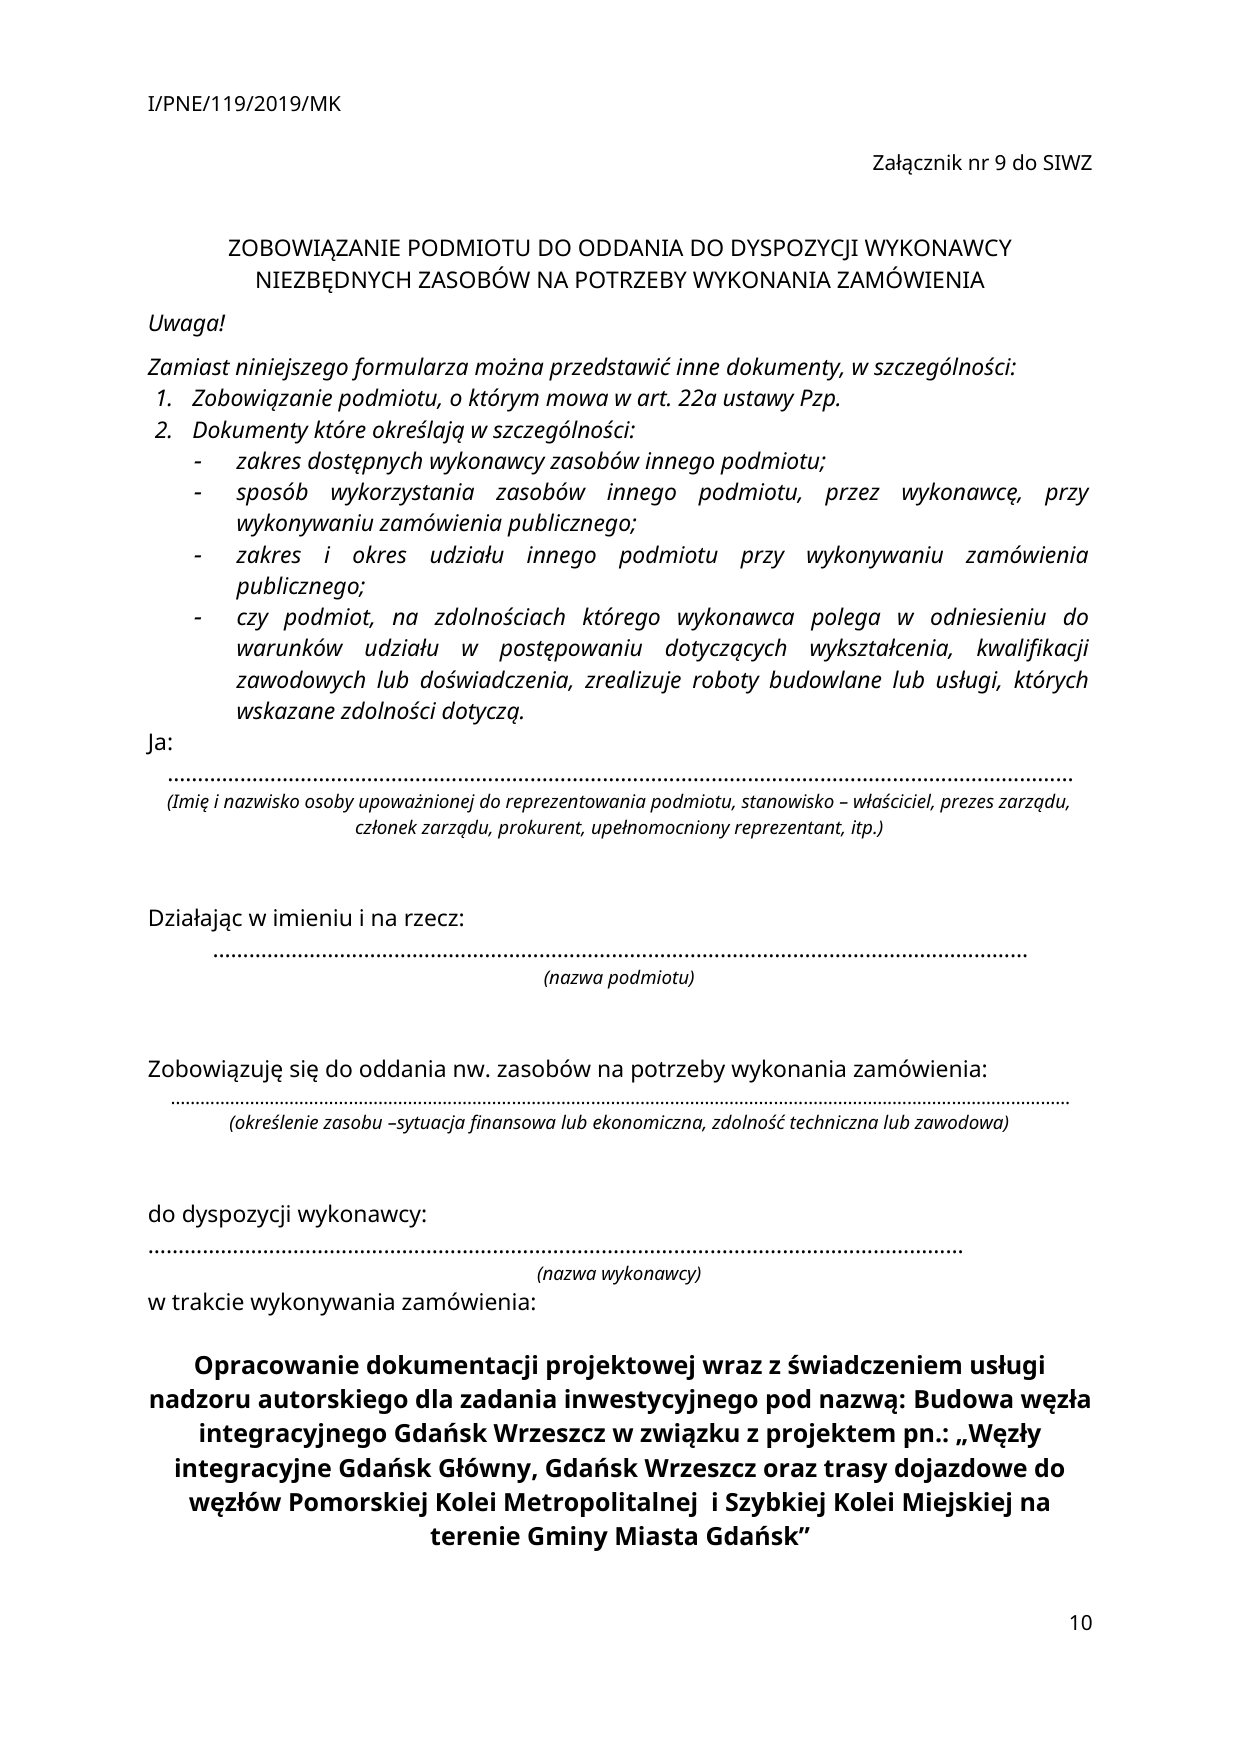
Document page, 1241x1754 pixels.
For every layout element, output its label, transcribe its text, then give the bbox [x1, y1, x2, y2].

list Dokumenty które określają w szczególności: [154, 414, 1092, 445]
text (nazwa podmiotu) [148, 965, 1092, 990]
text Zobowiązuję się do oddania nw. zasobów na potrzeby wykonania zamówienia: [148, 1053, 1092, 1084]
text ……………………………………………………………………………………………………………………… [148, 933, 1092, 965]
text Uwaga! [148, 307, 1092, 339]
text (nazwa wykonawcy) [148, 1260, 1092, 1286]
text w trakcie wykonywania zamówienia: [148, 1286, 1092, 1317]
text Opracowanie dokumentacji projektowej wraz z świadczeniem usługi nadzoru autorskiego dla zadania inwestycyjnego pod nazwą: Budowa węzła integracyjnego Gdańsk Wrzeszcz w związku z projektem pn.: „Węzły integracyjne Gdańsk Główny, Gdańsk Wrzeszcz oraz trasy dojazdowe do węzłów Pomorskiej Kolei Metropolitalnej i Szybkiej Kolei Miejskiej na terenie Gminy Miasta Gdańsk” [148, 1348, 1092, 1552]
list zakres i okres udziału innego podmiotu przy wykonywaniu zamówienia publicznego; [192, 539, 1092, 601]
text ……………………………………………………………………………………………………………………… [148, 1229, 1092, 1260]
list zakres dostępnych wykonawcy zasobów innego podmiotu; [192, 445, 1092, 476]
text Działając w imieniu i na rzecz: [148, 902, 1092, 933]
text ZOBOWIĄZANIE PODMIOTU DO ODDANIA DO DYSPOZYCJI WYKONAWCY NIEZBĘDNYCH ZASOBÓW NA POTRZEBY WYKONANIA ZAMÓWIENIA [148, 232, 1092, 295]
text do dyspozycji wykonawcy: [148, 1197, 1092, 1229]
text Ja: [148, 726, 1092, 757]
list sposób wykorzystania zasobów innego podmiotu, przez wykonawcę, przy wykonywaniu zamówienia publicznego; [192, 476, 1092, 539]
text (określenie zasobu –sytuacja finansowa lub ekonomiczna, zdolność techniczna lub zawodowa) [148, 1109, 1092, 1135]
text …………………………………………………………………………..…………………………………………………………………………………… [148, 1084, 1092, 1109]
list czy podmiot, na zdolnościach którego wykonawca polega w odniesieniu do warunków udziału w postępowaniu dotyczących wykształcenia, kwalifikacji zawodowych lub doświadczenia, zrealizuje roboty budowlane lub usługi, których wskazane zdolności dotyczą. [192, 601, 1092, 726]
list Zobowiązanie podmiotu, o którym mowa w art. 22a ustawy Pzp. [154, 382, 1092, 414]
text …………………………………………………………………………………………………………………………………… [148, 757, 1092, 789]
text (Imię i nazwisko osoby upoważnionej do reprezentowania podmiotu, stanowisko – właściciel, prezes zarządu, członek zarządu, prokurent, upełnomocniony reprezentant, itp.) [148, 789, 1092, 840]
text Zamiast niniejszego formularza można przedstawić inne dokumenty, w szczególności: [148, 351, 1092, 382]
text Załącznik nr 9 do SIWZ [148, 148, 1092, 176]
